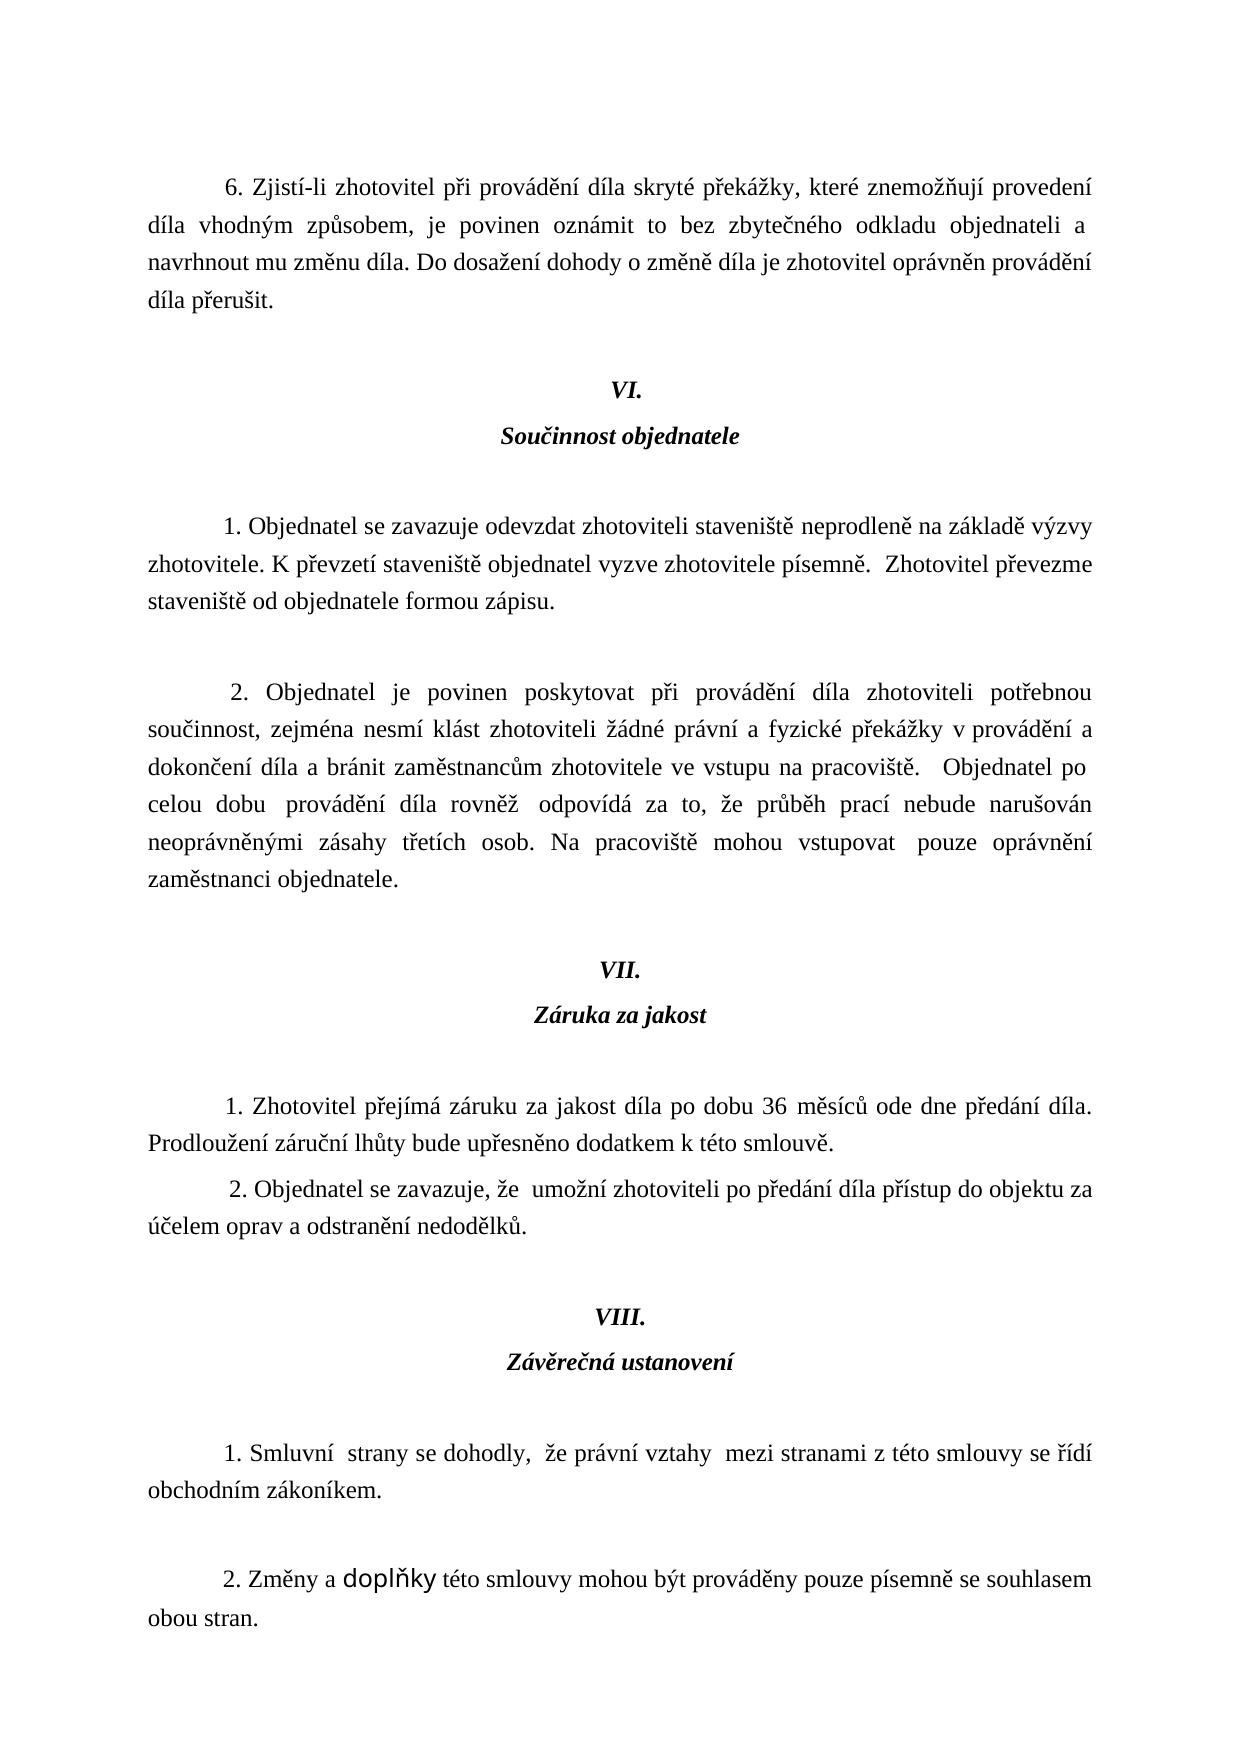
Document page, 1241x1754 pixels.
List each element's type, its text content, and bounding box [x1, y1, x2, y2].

text VIII. [148, 1293, 1093, 1331]
text 2. Objednatel je povinen poskytovat při provádění díla zhotoviteli potřebnou součinnost, zejména nesmí klást zhotoviteli žádné právní a fyzické překážky v provádění a dokončení díla a bránit zaměstnancům zhotovitele ve vstupu na pracoviště. Objednatel po celou dobu provádění díla rovněž odpovídá za to, že průběh prací nebude narušován neoprávněnými zásahy třetích osob. Na pracoviště mohou vstupovat pouze oprávnění zaměstnanci objednatele. [148, 668, 1093, 893]
text VI. [148, 367, 1093, 404]
text Záruka za jakost [148, 992, 1093, 1029]
text 2. Změny a doplňky této smlouvy mohou být prováděny pouze písemně se souhlasem obou stran. [148, 1557, 1093, 1632]
text Součinnost objednatele [148, 412, 1093, 449]
text 1. Objednatel se zavazuje odevzdat zhotoviteli staveniště neprodleně na základě výzvy zhotovitele. K převzetí staveniště objednatel vyzve zhotovitele písemně. Zhotovitel převezme staveniště od objednatele formou zápisu. [148, 503, 1093, 615]
text 2. Objednatel se zavazuje, že umožní zhotoviteli po předání díla přístup do objektu za účelem oprav a odstranění nedodělků. [148, 1165, 1093, 1240]
text 6. Zjistí-li zhotovitel při provádění díla skryté překážky, které znemožňují provedení díla vhodným způsobem, je povinen oznámit to bez zbytečného odkladu objednateli a navrhnout mu změnu díla. Do dosažení dohody o změně díla je zhotovitel oprávněn provádění díla přerušit. [148, 163, 1093, 313]
text 1. Smluvní strany se dohodly, že právní vztahy mezi stranami z této smlouvy se řídí obchodním zákoníkem. [148, 1429, 1093, 1504]
text 1. Zhotovitel přejímá záruku za jakost díla po dobu 36 měsíců ode dne předání díla. Prodloužení záruční lhůty bude upřesněno dodatkem k této smlouvě. [148, 1082, 1093, 1157]
text VII. [148, 946, 1093, 984]
text Závěrečná ustanovení [148, 1338, 1093, 1376]
